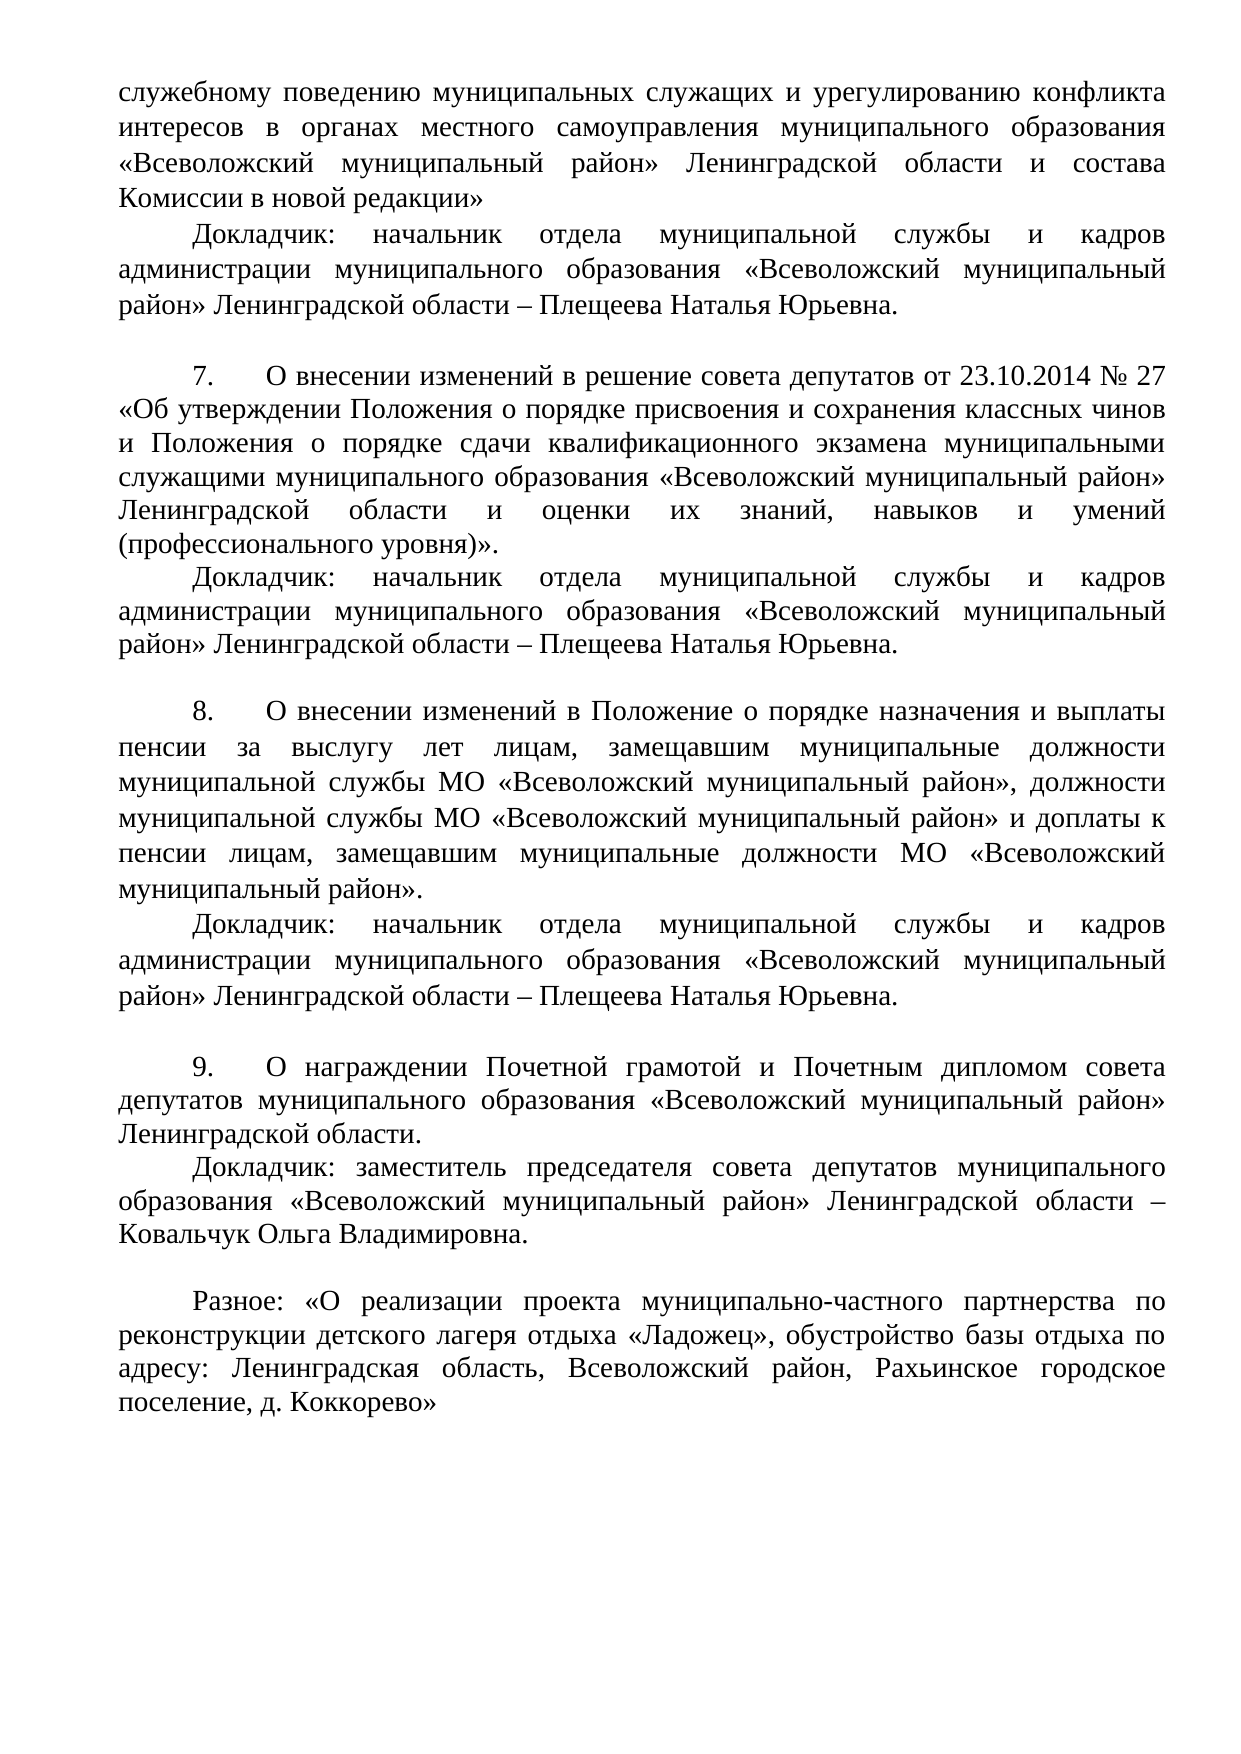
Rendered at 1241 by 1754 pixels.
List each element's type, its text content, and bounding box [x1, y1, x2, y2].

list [118, 74, 1167, 214]
list Докладчик: начальник отдела муниципальной службы и кадров администрации муниципального образования «Всеволожский муниципальный район» Ленинградской области – Плещеева Наталья Юрьевна. [118, 216, 1167, 321]
list Докладчик: начальник отдела муниципальной службы и кадров администрации муниципального образования «Всеволожский муниципальный район» Ленинградской области – Плещеева Наталья Юрьевна. [118, 907, 1167, 1011]
text Разное: «О реализации проекта муниципально-частного партнерства по реконструкции детского лагеря отдыха «Ладожец», обустройство базы отдыха по адресу: Ленинградская область, Всеволожский район, Рахьинское городское поселение, д. Коккорево» [118, 1283, 1167, 1418]
list О внесении изменений в Положение о порядке назначения и выплаты пенсии за выслугу лет лицам, замещавшим муниципальные должности муниципальной службы МО «Всеволожский муниципальный район», должности муниципальной службы МО «Всеволожский муниципальный район» и доплаты к пенсии лицам, замещавшим муниципальные должности МО «Всеволожский муниципальный район». [118, 693, 1167, 904]
list Докладчик: начальник отдела муниципальной службы и кадров администрации муниципального образования «Всеволожский муниципальный район» Ленинградской области – Плещеева Наталья Юрьевна. [118, 559, 1167, 660]
list О награждении Почетной грамотой и Почетным дипломом совета депутатов муниципального образования «Всеволожский муниципальный район» Ленинградской области. [118, 1049, 1167, 1149]
text Докладчик: заместитель председателя совета депутатов муниципального образования «Всеволожский муниципальный район» Ленинградской области – Ковальчук Ольга Владимировна. [118, 1149, 1167, 1250]
list О внесении изменений в решение совета депутатов от 23.10.2014 № 27 «Об утверждении Положения о порядке присвоения и сохранения классных чинов и Положения о порядке сдачи квалификационного экзамена муниципальными служащими муниципального образования «Всеволожский муниципальный район» Ленинградской области и оценки их знаний, навыков и умений (профессионального уровня)». [118, 358, 1167, 559]
